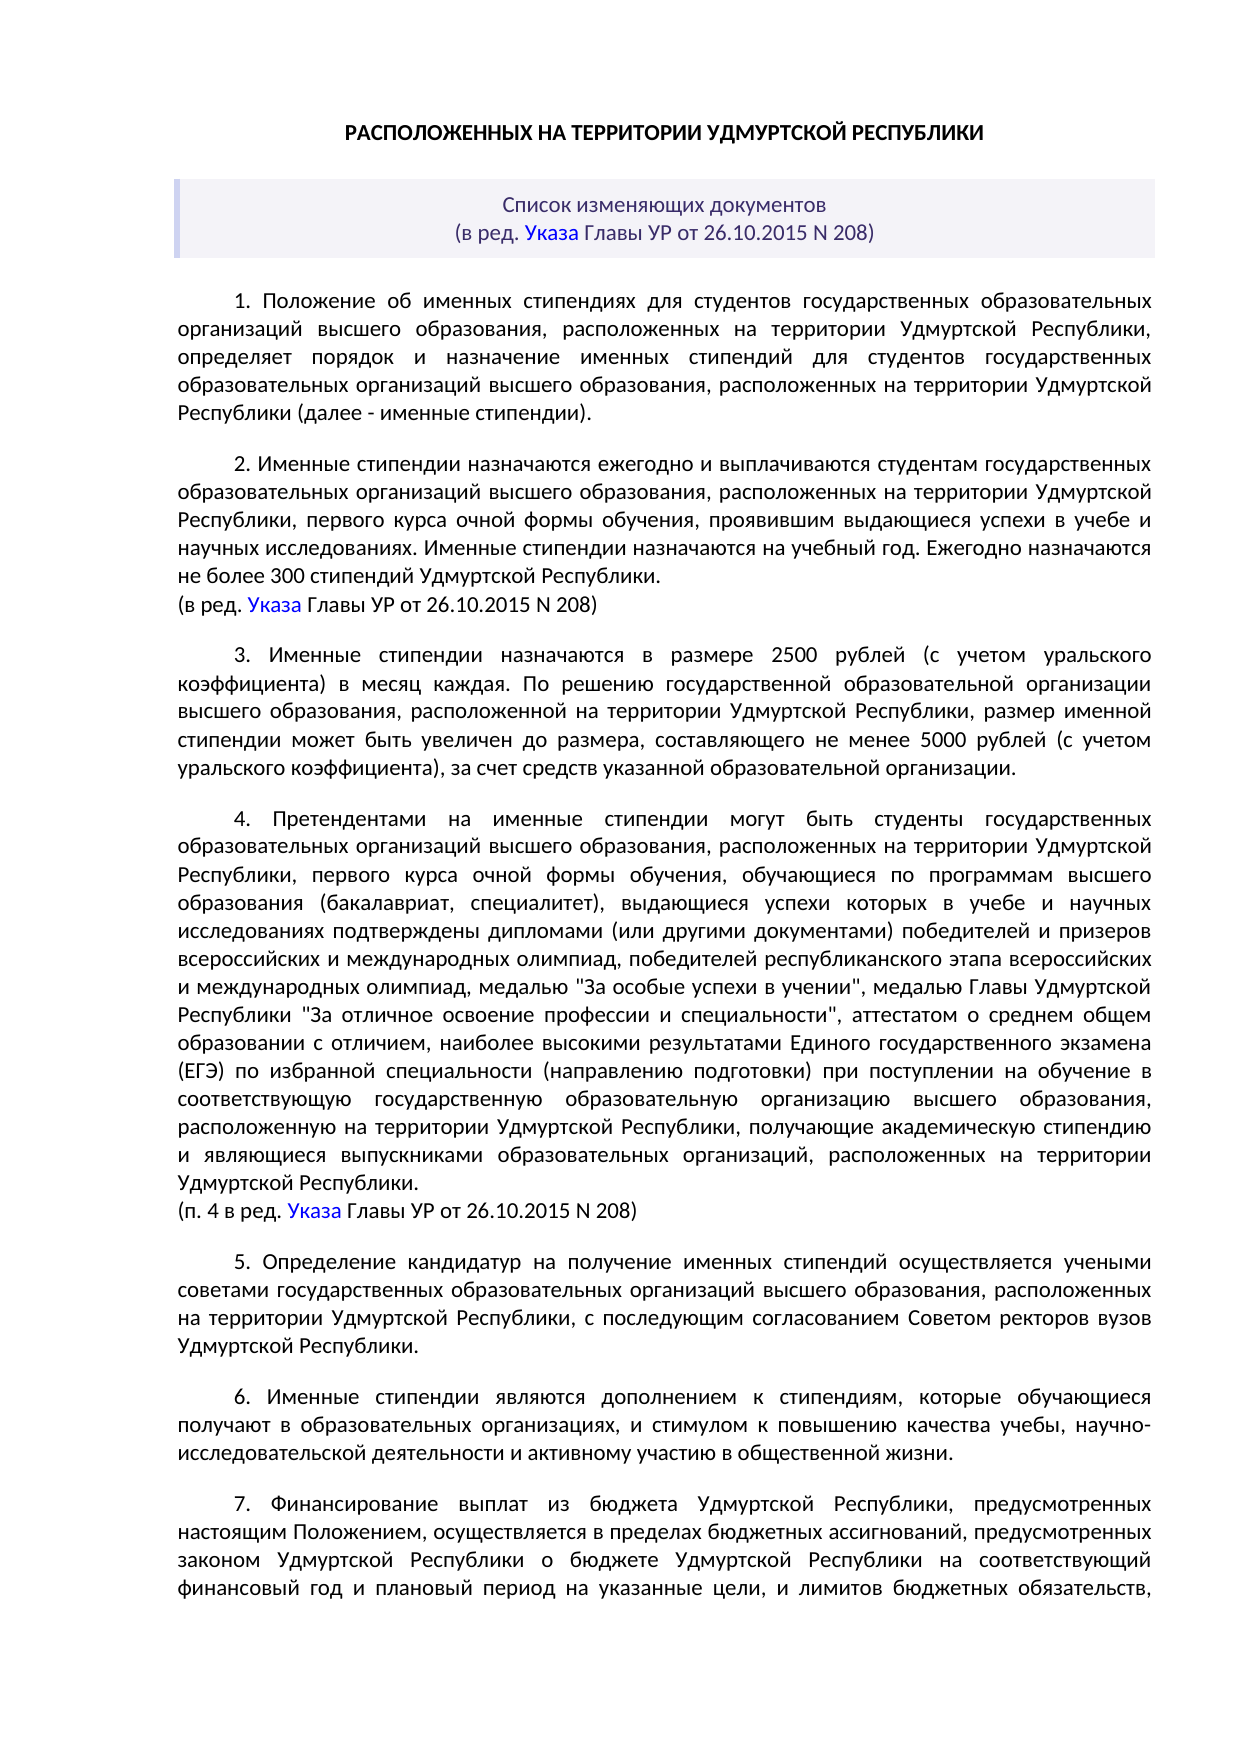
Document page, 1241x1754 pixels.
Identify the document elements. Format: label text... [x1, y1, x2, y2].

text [177, 1489, 1152, 1601]
text (в ред. Указа Главы УР от 26.10.2015 N 208) [177, 590, 1152, 618]
text 1. Положение об именных стипендиях для студентов государственных образовательных организаций высшего образования, расположенных на территории Удмуртской Республики, определяет порядок и назначение именных стипендий для студентов государственных образовательных организаций высшего образования, расположенных на территории Удмуртской Республики (далее - именные стипендии). [177, 286, 1152, 427]
table_header Список изменяющих документов (в ред. Указа Главы УР от 26.10.2015 N 208) [180, 179, 1149, 258]
text 6. Именные стипендии являются дополнением к стипендиям, которые обучающиеся получают в образовательных организациях, и стимулом к повышению качества учебы, научно-исследовательской деятельности и активному участию в общественной жизни. [177, 1382, 1152, 1466]
text 4. Претендентами на именные стипендии могут быть студенты государственных образовательных организаций высшего образования, расположенных на территории Удмуртской Республики, первого курса очной формы обучения, обучающиеся по программам высшего образования (бакалавриат, специалитет), выдающиеся успехи которых в учебе и научных исследованиях подтверждены дипломами (или другими документами) победителей и призеров всероссийских и международных олимпиад, победителей республиканского этапа всероссийских и международных олимпиад, медалью "За особые успехи в учении", медалью Главы Удмуртской Республики "За отличное освоение профессии и специальности", аттестатом о среднем общем образовании с отличием, наиболее высокими результатами Единого государственного экзамена (ЕГЭ) по избранной специальности (направлению подготовки) при поступлении на обучение в соответствующую государственную образовательную организацию высшего образования, расположенную на территории Удмуртской Республики, получающие академическую стипендию и являющиеся выпускниками образовательных организаций, расположенных на территории Удмуртской Республики. [177, 804, 1152, 1196]
text (п. 4 в ред. Указа Главы УР от 26.10.2015 N 208) [177, 1196, 1152, 1224]
text 2. Именные стипендии назначаются ежегодно и выплачиваются студентам государственных образовательных организаций высшего образования, расположенных на территории Удмуртской Республики, первого курса очной формы обучения, проявившим выдающиеся успехи в учебе и научных исследованиях. Именные стипендии назначаются на учебный год. Ежегодно назначаются не более 300 стипендий Удмуртской Республики. [177, 449, 1152, 589]
text 5. Определение кандидатур на получение именных стипендий осуществляется учеными советами государственных образовательных организаций высшего образования, расположенных на территории Удмуртской Республики, с последующим согласованием Советом ректоров вузов Удмуртской Республики. [177, 1247, 1152, 1359]
text 3. Именные стипендии назначаются в размере 2500 рублей (с учетом уральского коэффициента) в месяц каждая. По решению государственной образовательной организации высшего образования, расположенной на территории Удмуртской Республики, размер именной стипендии может быть увеличен до размера, составляющего не менее 5000 рублей (с учетом уральского коэффициента), за счет средств указанной образовательной организации. [177, 641, 1152, 781]
text РАСПОЛОЖЕННЫХ НА ТЕРРИТОРИИ УДМУРТСКОЙ РЕСПУБЛИКИ [177, 118, 1152, 146]
